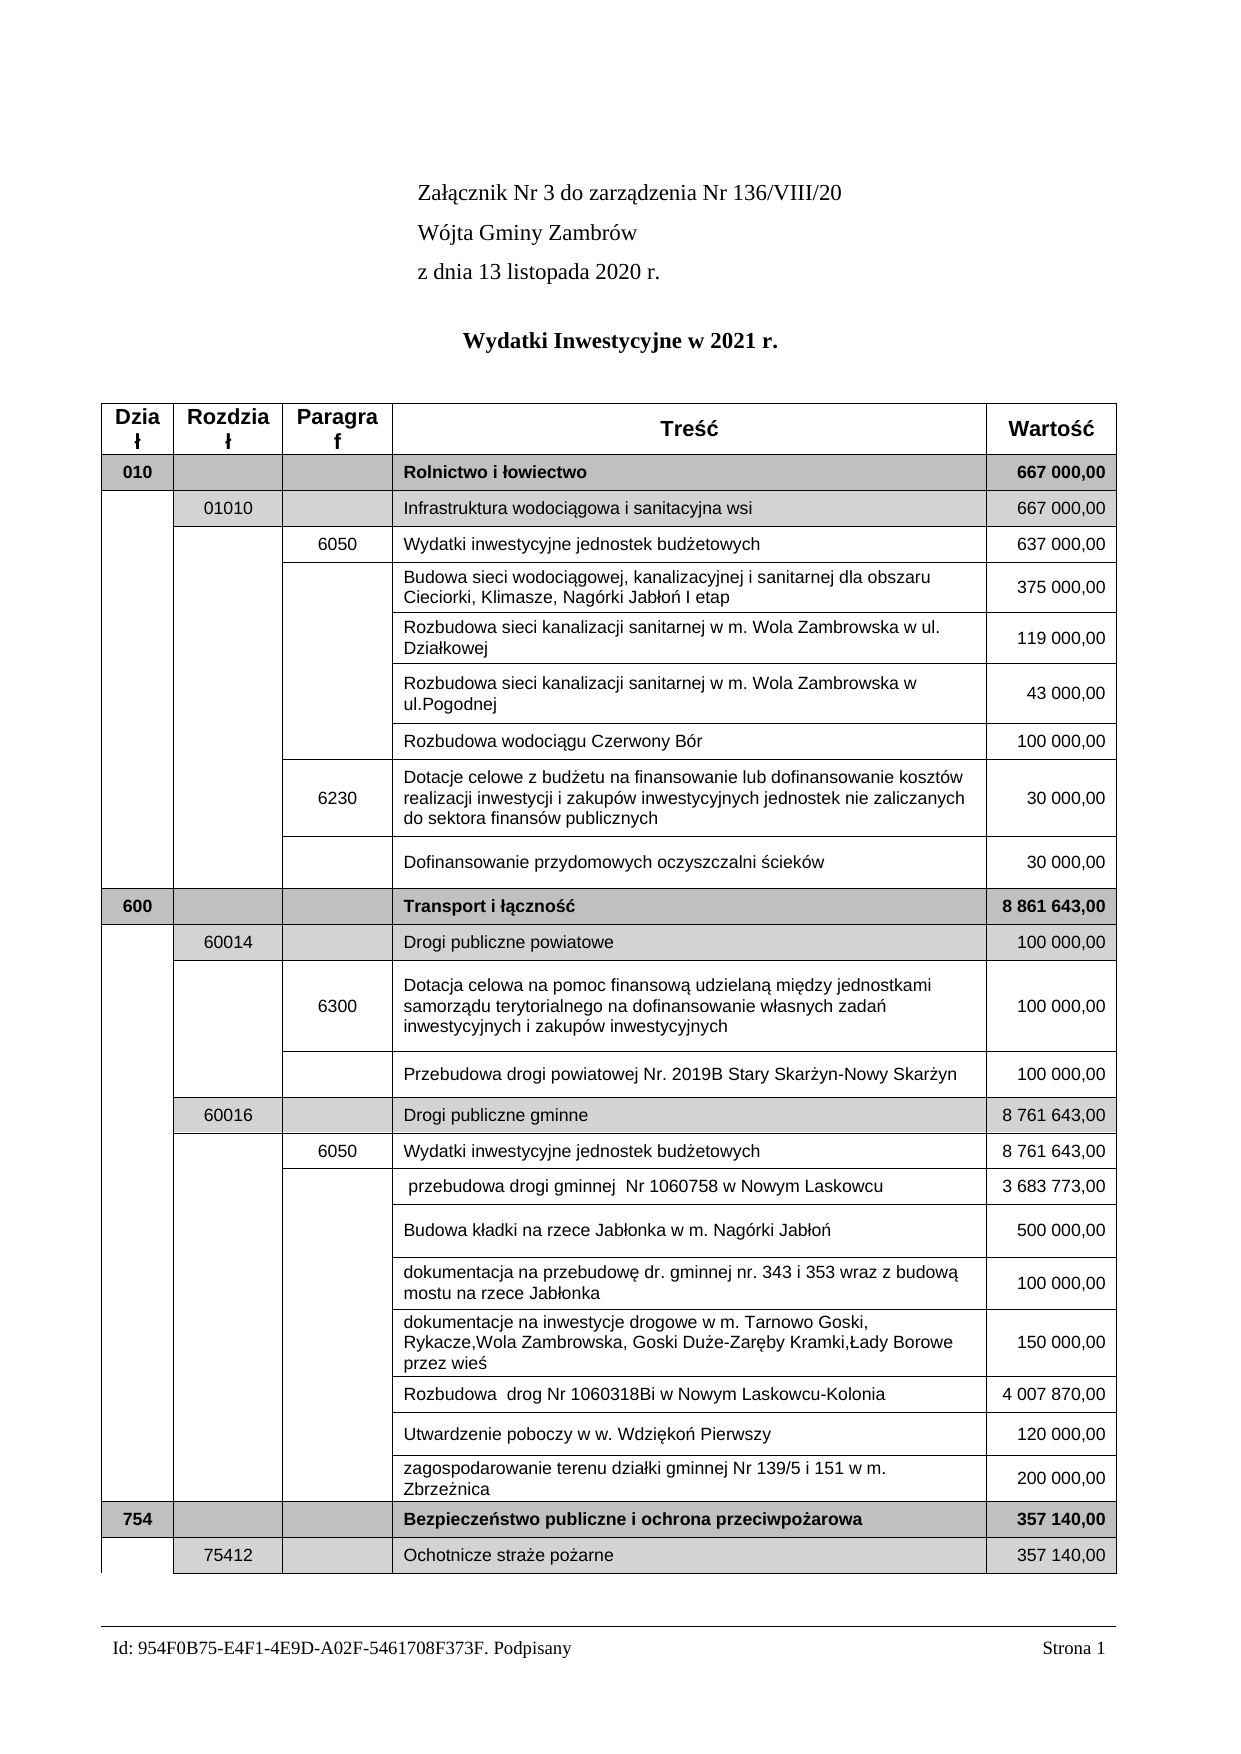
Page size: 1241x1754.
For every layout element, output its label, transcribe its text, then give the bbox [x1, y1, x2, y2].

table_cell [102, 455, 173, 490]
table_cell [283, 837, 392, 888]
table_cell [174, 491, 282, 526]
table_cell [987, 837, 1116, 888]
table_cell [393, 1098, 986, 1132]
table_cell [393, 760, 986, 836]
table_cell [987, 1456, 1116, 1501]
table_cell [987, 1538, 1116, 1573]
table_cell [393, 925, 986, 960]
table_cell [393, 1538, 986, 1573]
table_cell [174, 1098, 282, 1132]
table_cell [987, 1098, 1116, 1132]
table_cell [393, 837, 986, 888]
text Załącznik Nr 3 do zarządzenia Nr 136/VIII/20 Wójta Gminy Zambrów z dnia 13 listopada 2020 r. [417, 179, 1128, 284]
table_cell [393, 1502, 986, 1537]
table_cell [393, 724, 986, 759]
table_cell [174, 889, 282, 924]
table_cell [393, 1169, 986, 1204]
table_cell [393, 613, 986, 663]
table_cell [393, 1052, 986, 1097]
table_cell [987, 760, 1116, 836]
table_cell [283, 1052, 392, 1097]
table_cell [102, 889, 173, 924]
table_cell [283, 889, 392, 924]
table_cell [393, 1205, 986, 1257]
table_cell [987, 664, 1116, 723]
text Wydatki Inwestycyjne w 2021 r. [112, 327, 1128, 353]
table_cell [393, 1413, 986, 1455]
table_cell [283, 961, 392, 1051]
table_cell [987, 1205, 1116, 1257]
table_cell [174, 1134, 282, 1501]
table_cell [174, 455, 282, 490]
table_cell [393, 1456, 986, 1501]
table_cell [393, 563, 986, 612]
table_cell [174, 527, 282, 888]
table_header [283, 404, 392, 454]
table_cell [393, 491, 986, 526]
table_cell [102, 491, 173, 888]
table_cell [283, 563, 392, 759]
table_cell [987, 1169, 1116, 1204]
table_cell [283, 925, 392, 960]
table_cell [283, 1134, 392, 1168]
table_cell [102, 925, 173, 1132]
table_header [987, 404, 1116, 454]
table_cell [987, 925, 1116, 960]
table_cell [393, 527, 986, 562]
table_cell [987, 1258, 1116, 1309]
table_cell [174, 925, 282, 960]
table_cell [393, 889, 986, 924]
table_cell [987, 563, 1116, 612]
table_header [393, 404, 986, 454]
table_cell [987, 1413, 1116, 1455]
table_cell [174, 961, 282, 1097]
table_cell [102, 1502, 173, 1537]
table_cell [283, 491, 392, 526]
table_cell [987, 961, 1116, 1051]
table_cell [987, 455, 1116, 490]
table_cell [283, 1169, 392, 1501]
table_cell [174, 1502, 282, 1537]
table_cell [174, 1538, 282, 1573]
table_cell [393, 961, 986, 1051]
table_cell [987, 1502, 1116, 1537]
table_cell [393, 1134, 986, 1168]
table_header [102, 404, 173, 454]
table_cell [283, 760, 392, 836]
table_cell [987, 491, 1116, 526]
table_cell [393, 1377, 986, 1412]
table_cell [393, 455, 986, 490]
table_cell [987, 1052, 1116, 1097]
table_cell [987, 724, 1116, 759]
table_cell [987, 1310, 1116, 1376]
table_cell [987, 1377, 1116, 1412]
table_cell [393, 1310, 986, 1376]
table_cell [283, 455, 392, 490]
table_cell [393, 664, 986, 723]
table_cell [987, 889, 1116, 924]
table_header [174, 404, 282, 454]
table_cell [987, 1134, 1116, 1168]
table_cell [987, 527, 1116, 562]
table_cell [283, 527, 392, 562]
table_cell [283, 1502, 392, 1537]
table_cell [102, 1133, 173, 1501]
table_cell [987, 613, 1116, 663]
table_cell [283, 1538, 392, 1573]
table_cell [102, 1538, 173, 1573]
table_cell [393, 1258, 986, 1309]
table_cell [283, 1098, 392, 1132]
